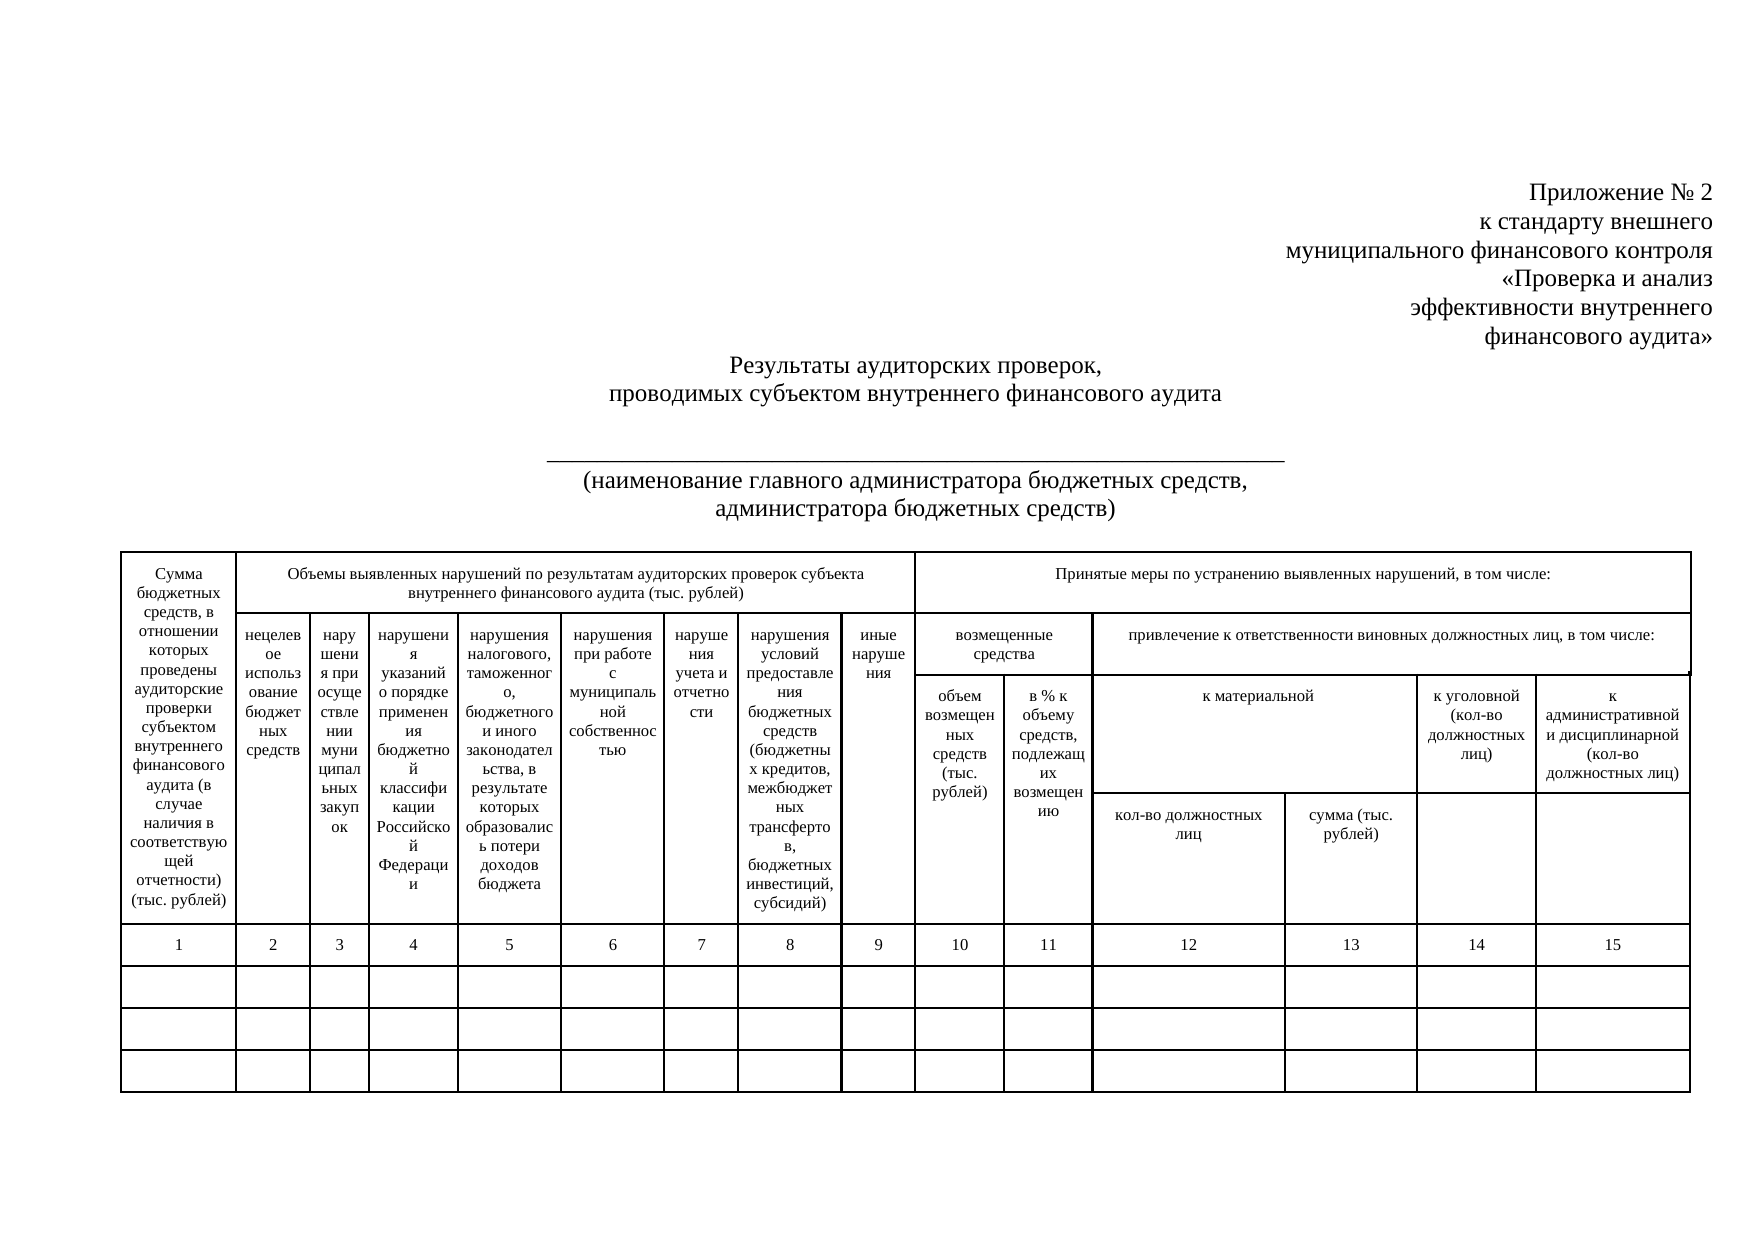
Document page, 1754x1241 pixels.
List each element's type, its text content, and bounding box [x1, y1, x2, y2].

table_cell в % к объему средств, подлежащих возмещению [1005, 676, 1091, 923]
table_cell 1 [122, 925, 235, 965]
table_cell [237, 967, 309, 1007]
table_cell нарушения налогового, таможенного, бюджетного и иного законодательства, в результате которых образовались потери доходов бюджета [459, 614, 560, 923]
table_cell [1094, 1009, 1284, 1049]
table_cell 2 [237, 925, 309, 965]
table_cell 14 [1418, 925, 1535, 965]
table_cell [1005, 1051, 1091, 1091]
table_cell [237, 1051, 309, 1091]
table_cell [1537, 967, 1689, 1007]
table_cell привлечение к ответственности виновных должностных лиц, в том числе: [1094, 614, 1690, 673]
table_cell 3 [311, 925, 368, 965]
table_cell кол-во должностных лиц [1094, 794, 1284, 923]
table_cell [1286, 1051, 1416, 1091]
text «Проверка и анализ [118, 263, 1713, 292]
table_cell [843, 1051, 914, 1091]
table_cell [1286, 967, 1416, 1007]
table_cell 6 [562, 925, 663, 965]
table_cell 12 [1094, 925, 1284, 965]
text Результаты аудиторских проверок, [118, 350, 1713, 378]
table_cell [311, 1009, 368, 1049]
table_cell к материальной [1094, 676, 1416, 792]
table_cell [1537, 1051, 1689, 1091]
table_cell [916, 967, 1003, 1007]
table_cell [1537, 1009, 1689, 1049]
table_cell [311, 1051, 368, 1091]
text ___________________________________________________________ [118, 436, 1713, 465]
table_cell [237, 1009, 309, 1049]
table_cell [562, 967, 663, 1007]
text Приложение № 2 [118, 177, 1713, 206]
table_cell [370, 1051, 457, 1091]
table_cell [1094, 1051, 1284, 1091]
table_cell [459, 1009, 560, 1049]
table_cell 10 [916, 925, 1003, 965]
table_cell [122, 967, 235, 1007]
table_cell нецелевое использование бюджетных средств [237, 614, 309, 923]
table_cell 13 [1286, 925, 1416, 965]
table_cell [311, 967, 368, 1007]
table_header Объемы выявленных нарушений по результатам аудиторских проверок субъекта внутреннего финансового аудита (тыс. рублей) [237, 553, 914, 612]
table_cell [122, 1009, 235, 1049]
table_cell [1094, 967, 1284, 1007]
table_cell [843, 1009, 914, 1049]
table_cell [843, 967, 914, 1007]
table_cell [665, 1009, 737, 1049]
text проводимых субъектом внутреннего финансового аудита [118, 378, 1713, 407]
text администратора бюджетных средств) [118, 493, 1713, 522]
table_cell нарушения при работе с муниципальной собственностью [562, 614, 663, 923]
table_cell к административной и дисциплинарной (кол-во должностных лиц) [1537, 676, 1689, 792]
table_cell 7 [665, 925, 737, 965]
table_cell к уголовной (кол-во должностных лиц) [1418, 676, 1535, 792]
table_cell [665, 967, 737, 1007]
table_cell [1418, 1009, 1535, 1049]
table_cell [916, 1051, 1003, 1091]
table_cell возмещенные средства [916, 614, 1091, 673]
table_header Принятые меры по устранению выявленных нарушений, в том числе: [916, 553, 1690, 612]
table_cell 15 [1537, 925, 1689, 965]
table_cell 9 [843, 925, 914, 965]
table_cell [1537, 794, 1689, 923]
table_cell [916, 1009, 1003, 1049]
table_header Сумма бюджетных средств, в отношении которых проведены аудиторские проверки субъектом внутреннего финансового аудита (в случае наличия в соответствующей отчетности) (тыс. рублей) [122, 553, 235, 923]
table_cell нарушения при осуществлении муниципальных закупок [311, 614, 368, 923]
table_cell 4 [370, 925, 457, 965]
table_cell [739, 1051, 840, 1091]
table_cell [459, 967, 560, 1007]
text (наименование главного администратора бюджетных средств, [118, 465, 1713, 493]
text финансового аудита» [118, 321, 1713, 350]
table_cell объем возмещенных средств (тыс. рублей) [916, 676, 1003, 923]
table_cell 11 [1005, 925, 1091, 965]
table_cell [665, 1051, 737, 1091]
table_cell [1005, 967, 1091, 1007]
table_cell [459, 1051, 560, 1091]
table_cell иные нарушения [843, 614, 914, 923]
table_cell нарушения условий предоставления бюджетных средств (бюджетных кредитов, межбюджетных трансфертов, бюджетных инвестиций, субсидий) [739, 614, 840, 923]
table_cell нарушения указаний о порядке применения бюджетной классификации Российской Федерации [370, 614, 457, 923]
table_cell [122, 1051, 235, 1091]
text эффективности внутреннего [118, 292, 1713, 321]
table_cell сумма (тыс. рублей) [1286, 794, 1416, 923]
table_cell [1005, 1009, 1091, 1049]
text к стандарту внешнего [118, 206, 1713, 235]
table_cell [1286, 1009, 1416, 1049]
table_cell [1418, 794, 1535, 923]
table_cell нарушения учета и отчетности [665, 614, 737, 923]
table_cell [562, 1051, 663, 1091]
table_cell 8 [739, 925, 840, 965]
table_cell 5 [459, 925, 560, 965]
table_cell [562, 1009, 663, 1049]
table_cell [739, 967, 840, 1007]
table_cell [370, 1009, 457, 1049]
text муниципального финансового контроля [118, 235, 1713, 263]
table_cell [739, 1009, 840, 1049]
table_cell [1418, 1051, 1535, 1091]
table_cell [1418, 967, 1535, 1007]
table_cell [370, 967, 457, 1007]
